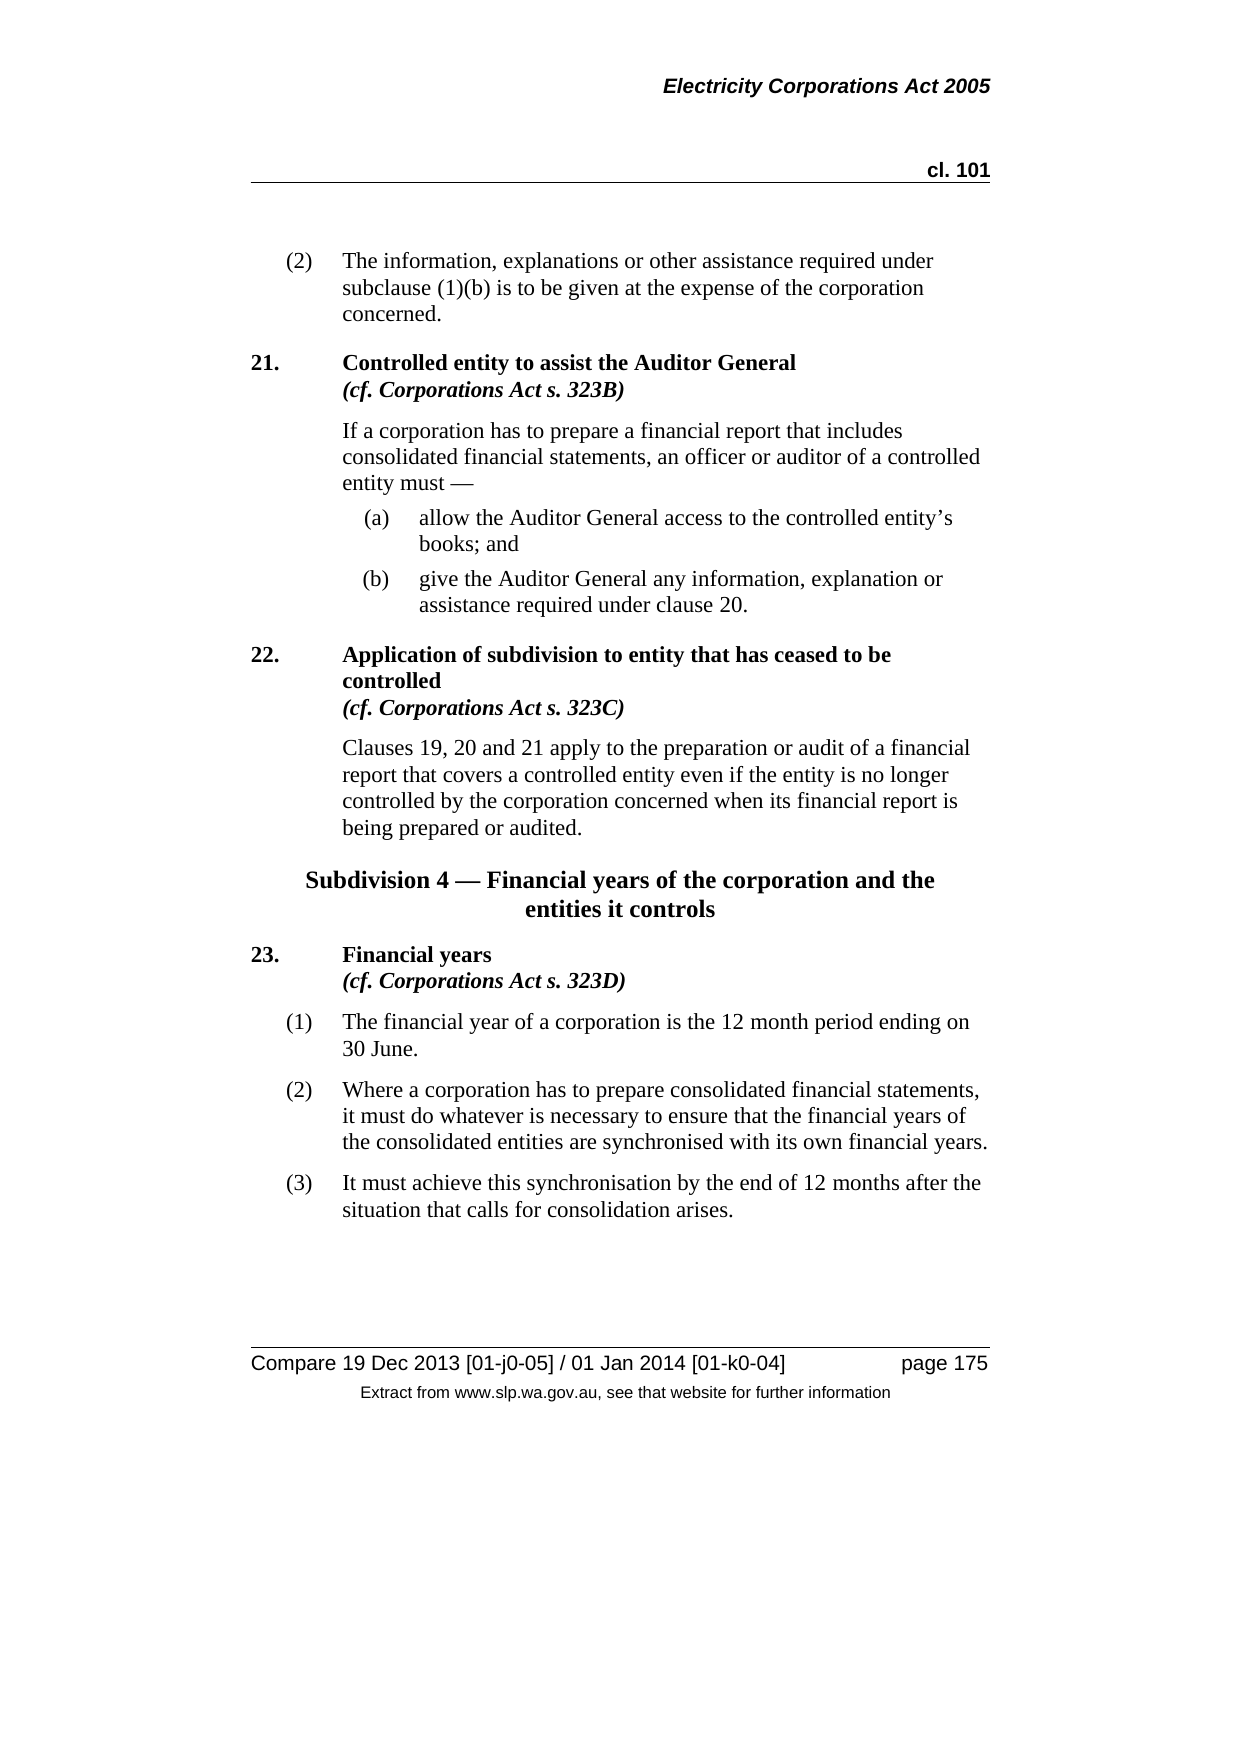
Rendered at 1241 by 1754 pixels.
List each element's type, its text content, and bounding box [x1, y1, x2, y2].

text Clauses 19, 20 and 21 apply to the preparation or audit of a financial report that covers a controlled entity even if the entity is no longer controlled by the corporation concerned when its financial report is being prepared or audited. [251, 734, 990, 840]
text (b) give the Auditor General any information, explanation or assistance required under clause 20. [251, 565, 990, 618]
text (a) allow the Auditor General access to the controlled entity’s books; and [251, 504, 990, 557]
subtitle 23. Financial years (cf. Corporations Act s. 323D) [251, 941, 990, 994]
text If a corporation has to prepare a financial report that includes consolidated financial statements, an officer or auditor of a controlled entity must — [251, 417, 990, 496]
text (2) Where a corporation has to prepare consolidated financial statements, it must do whatever is necessary to ensure that the financial years of the consolidated entities are synchronised with its own financial years. [251, 1076, 990, 1155]
text (2) The information, explanations or other assistance required under subclause (1)(b) is to be given at the expense of the corporation concerned. [251, 247, 990, 327]
text (3) It must achieve this synchronisation by the end of 12 months after the situation that calls for consolidation arises. [251, 1169, 990, 1222]
subtitle 22. Application of subdivision to entity that has ceased to be controlled (cf. Corporations Act s. 323C) [251, 641, 990, 720]
subtitle Subdivision 4 — Financial years of the corporation and the entities it controls [251, 865, 990, 922]
subtitle 21. Controlled entity to assist the Auditor General (cf. Corporations Act s. 323B) [251, 349, 990, 402]
text (1) The financial year of a corporation is the 12 month period ending on 30 June. [251, 1008, 990, 1061]
